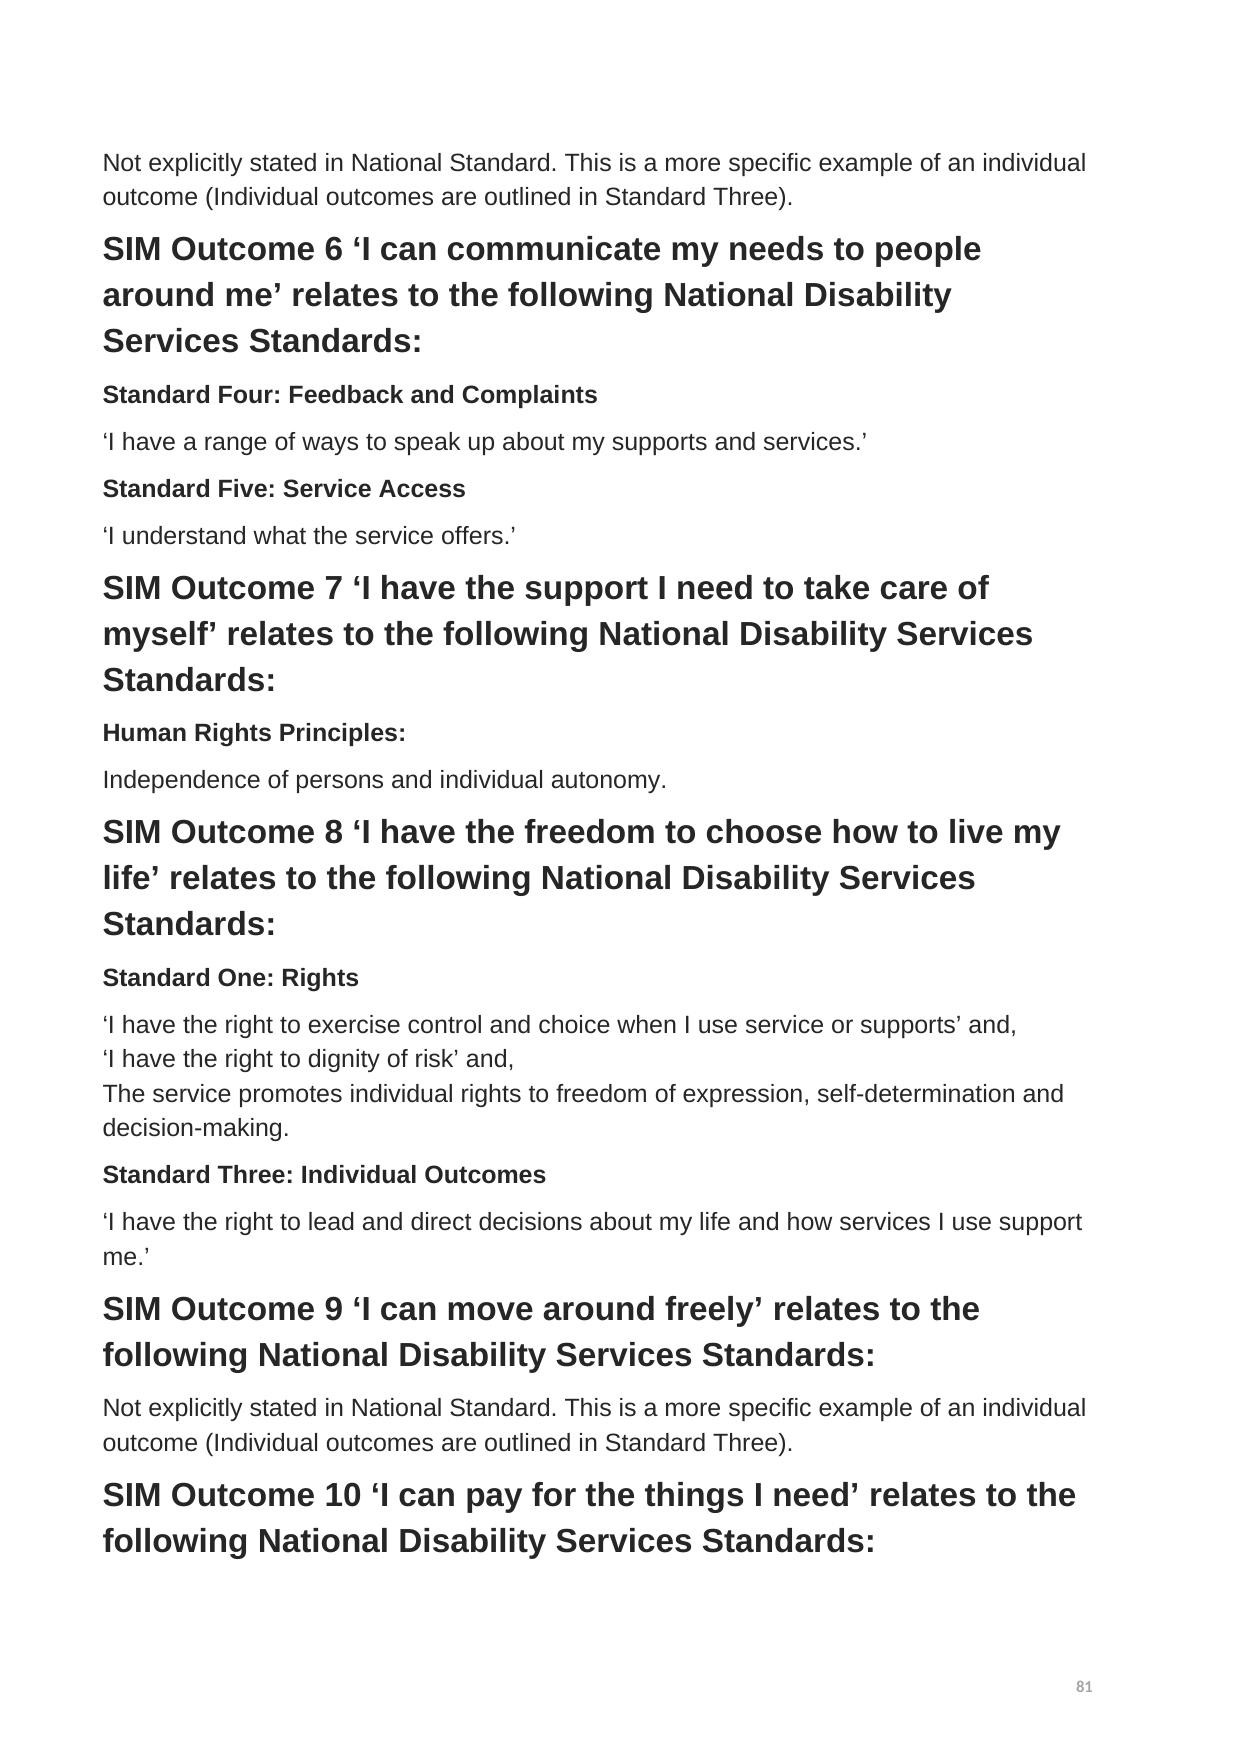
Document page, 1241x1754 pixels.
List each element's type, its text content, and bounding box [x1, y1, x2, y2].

text ‘I have the right to lead and direct decisions about my life and how services I use support me.’ [102, 1207, 1092, 1271]
text Human Rights Principles: [102, 718, 1092, 747]
text Standard Five: Service Access [102, 474, 1092, 502]
text ‘I understand what the service offers.’ [102, 521, 1092, 549]
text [102, 148, 1092, 211]
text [102, 1393, 1092, 1457]
text Standard Four: Feedback and Complaints [102, 380, 1092, 408]
text SIM Outcome 10 ‘I can pay for the things I need’ relates to the following National Disability Services Standards: [102, 1475, 1092, 1559]
text SIM Outcome 8 ‘I have the freedom to choose how to live my life’ relates to the following National Disability Services Standards: [102, 812, 1092, 943]
text ‘I have the right to exercise control and choice when I use service or supports’ and, ‘I have the right to dignity of risk’ and, The service promotes individual rights to freedom of expression, self-determination and decision-making. [102, 1010, 1092, 1142]
text SIM Outcome 9 ‘I can move around freely’ relates to the following National Disability Services Standards: [102, 1289, 1092, 1373]
text Independence of persons and individual autonomy. [102, 765, 1092, 794]
text Standard One: Rights [102, 963, 1092, 992]
text Standard Three: Individual Outcomes [102, 1160, 1092, 1189]
text SIM Outcome 6 ‘I can communicate my needs to people around me’ relates to the following National Disability Services Standards: [102, 229, 1092, 360]
text ‘I have a range of ways to speak up about my supports and services.’ [102, 427, 1092, 456]
text SIM Outcome 7 ‘I have the support I need to take care of myself’ relates to the following National Disability Services Standards: [102, 568, 1092, 698]
